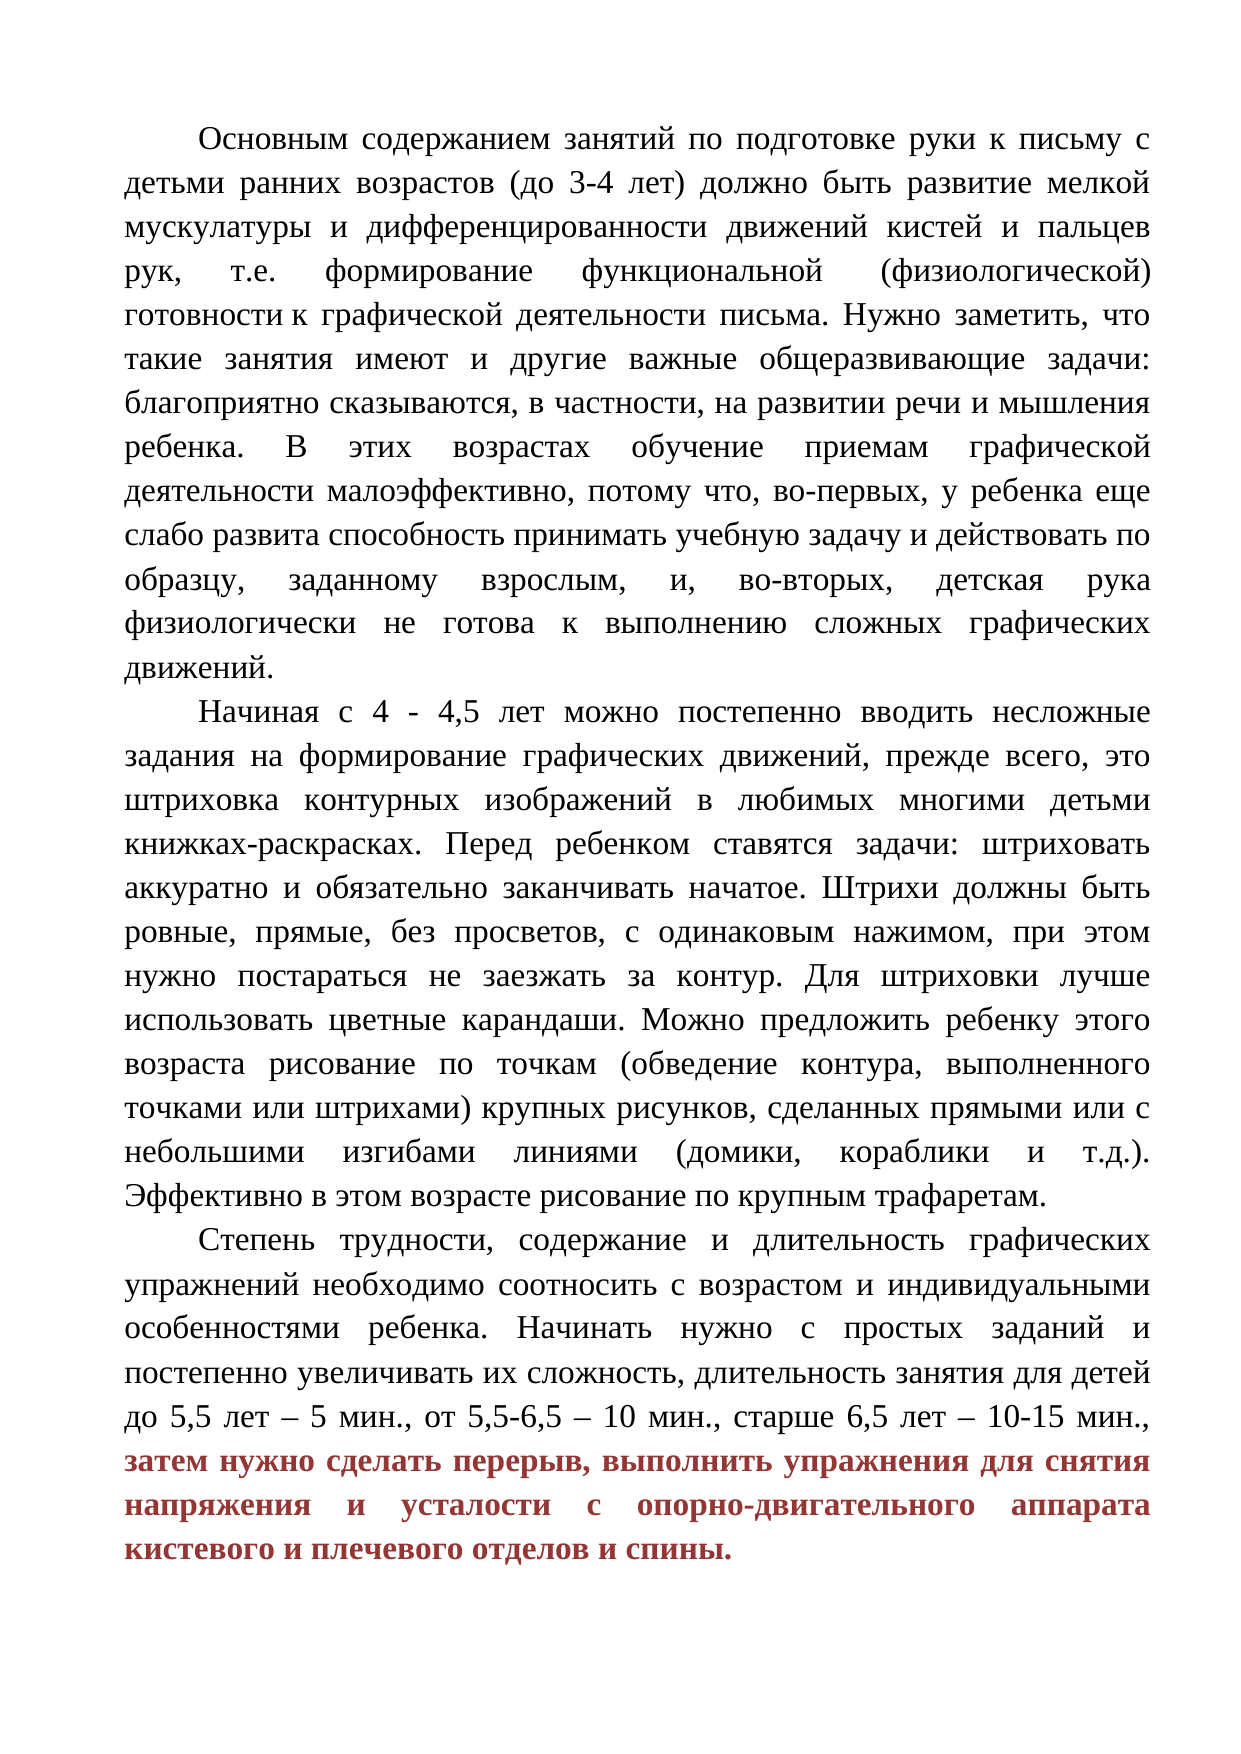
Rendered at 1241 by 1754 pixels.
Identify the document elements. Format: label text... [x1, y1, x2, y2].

text Основным содержанием занятий по подготовке руки к письму с детьми ранних возрастов (до 3-4 лет) должно быть развитие мелкой мускулатуры и дифференцированности движений кистей и пальцев рук, т.е. формирование функциональной (физиологической) готовности к графической деятельности письма. Нужно заметить, что такие занятия имеют и другие важные общеразвивающие задачи: благоприятно сказываются, в частности, на развитии речи и мышления ребенка. В этих возрастах обучение приемам графической деятельности малоэффективно, потому что, во-первых, у ребенка еще слабо развита способность принимать учебную задачу и действовать по образцу, заданному взрослым, и, во-вторых, детская рука физиологически не готова к выполнению сложных графических движений. [124, 118, 1152, 685]
text Начиная с 4 - 4,5 лет можно постепенно вводить несложные задания на формирование графических движений, прежде всего, это штриховка контурных изображений в любимых многими детьми книжках-раскрасках. Перед ребенком ставятся задачи: штриховать аккуратно и обязательно заканчивать начатое. Штрихи должны быть ровные, прямые, без просветов, с одинаковым нажимом, при этом нужно постараться не заезжать за контур. Для штриховки лучше использовать цветные карандаши. Можно предложить ребенку этого возраста рисование по точкам (обведение контура, выполненного точками или штрихами) крупных рисунков, сделанных прямыми или с небольшими изгибами линиями (домики, кораблики и т.д.). Эффективно в этом возрасте рисование по крупным трафаретам. [124, 691, 1152, 1214]
text Степень трудности, содержание и длительность графических упражнений необходимо соотносить с возрастом и индивидуальными особенностями ребенка. Начинать нужно с простых заданий и постепенно увеличивать их сложность, длительность занятия для детей до 5,5 лет – 5 мин., от 5,5-6,5 – 10 мин., старше 6,5 лет – 10-15 мин., затем нужно сделать перерыв, выполнить упражнения для снятия напряжения и усталости с опорно-двигательного аппарата кистевого и плечевого отделов и спины. [124, 1220, 1152, 1566]
